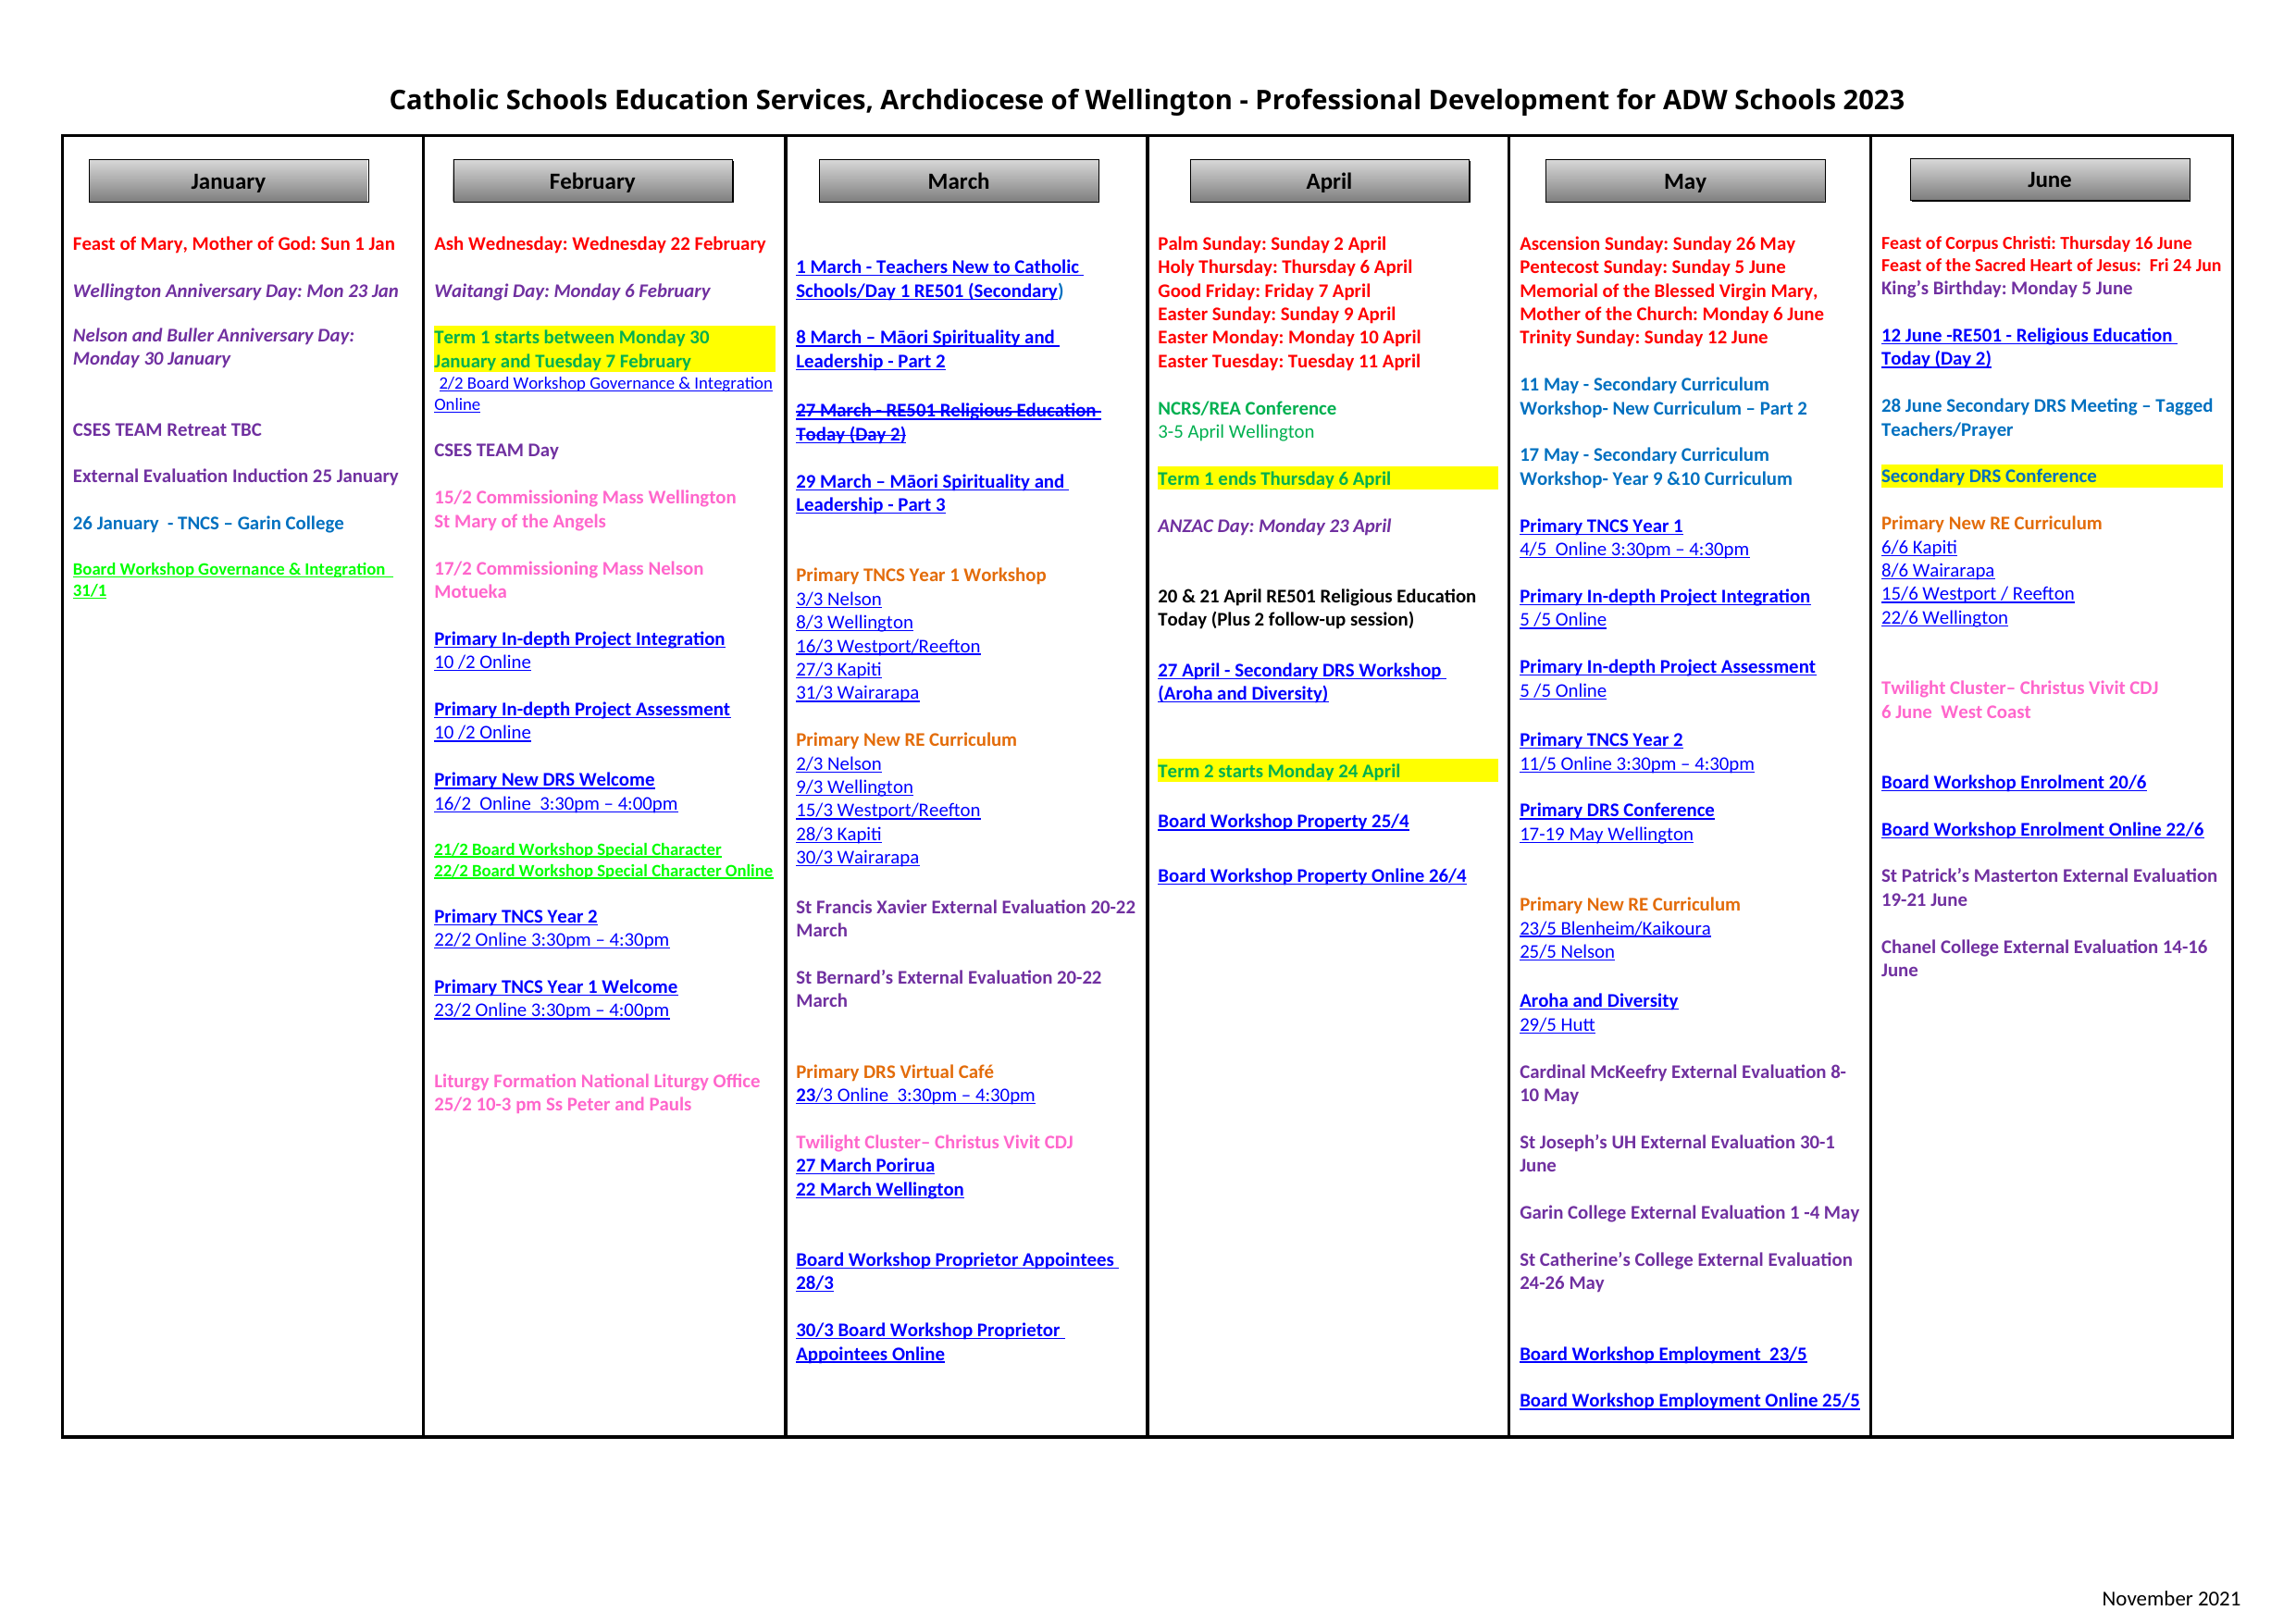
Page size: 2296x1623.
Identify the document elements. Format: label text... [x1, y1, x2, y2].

text Catholic Schools Education Services, Archdiocese of Wellington - Professional Development for ADW Schools 2023 [55, 81, 2240, 118]
table_header Feast of Corpus Christi: Thursday 16 June Feast of the Sacred Heart of Jesus: Fri 24 Jun King’s Birthday: Monday 5 June 12 June -RE501 - Religious Education Today (Day 2) 28 June Secondary DRS Meeting – Tagged Teachers/Prayer Secondary DRS Conference Primary New RE Curriculum 6/6 Kapiti 8/6 Wairarapa 15/6 Westport / Reefton 22/6 Wellington Twilight Cluster– Christus Vivit CDJ 6 June West Coast Board Workshop Enrolment 20/6 Board Workshop Enrolment Online 22/6 St Patrick’s Masterton External Evaluation 19-21 June Chanel College External Evaluation 14-16 June [1872, 137, 2231, 1435]
table_header Palm Sunday: Sunday 2 April Holy Thursday: Thursday 6 April Good Friday: Friday 7 April Easter Sunday: Sunday 9 April Easter Monday: Monday 10 April Easter Tuesday: Tuesday 11 April NCRS/REA Conference 3-5 April Wellington Term 1 ends Thursday 6 April ANZAC Day: Monday 23 April 20 & 21 April RE501 Religious Education Today (Plus 2 follow-up session) 27 April - Secondary DRS Workshop (Aroha and Diversity) Term 2 starts Monday 24 April Board Workshop Property 25/4 Board Workshop Property Online 26/4 [1149, 137, 1508, 1435]
table_header 1 March - Teachers New to Catholic Schools/Day 1 RE501 (Secondary) 8 March – Māori Spirituality and Leadership - Part 2 27 March - RE501 Religious Education Today (Day 2) 29 March – Māori Spirituality and Leadership - Part 3 Primary TNCS Year 1 Workshop 3/3 Nelson 8/3 Wellington 16/3 Westport/Reefton 27/3 Kapiti 31/3 Wairarapa Primary New RE Curriculum 2/3 Nelson 9/3 Wellington 15/3 Westport/Reefton 28/3 Kapiti 30/3 Wairarapa St Francis Xavier External Evaluation 20-22 March St Bernard’s External Evaluation 20-22 March Primary DRS Virtual Café 23/3 Online 3:30pm – 4:30pm Twilight Cluster– Christus Vivit CDJ 27 March Porirua 22 March Wellington Board Workshop Proprietor Appointees 28/3 30/3 Board Workshop Proprietor Appointees Online [788, 137, 1146, 1435]
table_header Feast of Mary, Mother of God: Sun 1 Jan Wellington Anniversary Day: Mon 23 Jan Nelson and Buller Anniversary Day: Monday 30 January CSES TEAM Retreat TBC External Evaluation Induction 25 January 26 January - TNCS – Garin College Board Workshop Governance & Integration 31/1 [64, 137, 422, 1435]
table_header Ascension Sunday: Sunday 26 May Pentecost Sunday: Sunday 5 June Memorial of the Blessed Virgin Mary, Mother of the Church: Monday 6 June Trinity Sunday: Sunday 12 June 11 May - Secondary Curriculum Workshop- New Curriculum – Part 2 17 May - Secondary Curriculum Workshop- Year 9 &10 Curriculum Primary TNCS Year 1 4/5 Online 3:30pm – 4:30pm Primary In-depth Project Integration 5 /5 Online Primary In-depth Project Assessment 5 /5 Online Primary TNCS Year 2 11/5 Online 3:30pm – 4:30pm Primary DRS Conference 17-19 May Wellington Primary New RE Curriculum 23/5 Blenheim/Kaikoura 25/5 Nelson Aroha and Diversity 29/5 Hutt Cardinal McKeefry External Evaluation 8-10 May St Joseph’s UH External Evaluation 30-1 June Garin College External Evaluation 1 -4 May St Catherine’s College External Evaluation 24-26 May Board Workshop Employment 23/5 Board Workshop Employment Online 25/5 [1510, 137, 1869, 1435]
table_header Ash Wednesday: Wednesday 22 February Waitangi Day: Monday 6 February Term 1 starts between Monday 30 January and Tuesday 7 February 2/2 Board Workshop Governance & Integration Online CSES TEAM Day 15/2 Commissioning Mass Wellington St Mary of the Angels 17/2 Commissioning Mass Nelson Motueka Primary In-depth Project Integration 10 /2 Online Primary In-depth Project Assessment 10 /2 Online Primary New DRS Welcome 16/2 Online 3:30pm – 4:00pm 21/2 Board Workshop Special Character 22/2 Board Workshop Special Character Online Primary TNCS Year 2 22/2 Online 3:30pm – 4:30pm Primary TNCS Year 1 Welcome 23/2 Online 3:30pm – 4:00pm Liturgy Formation National Liturgy Office 25/2 10-3 pm Ss Peter and Pauls [425, 137, 784, 1435]
